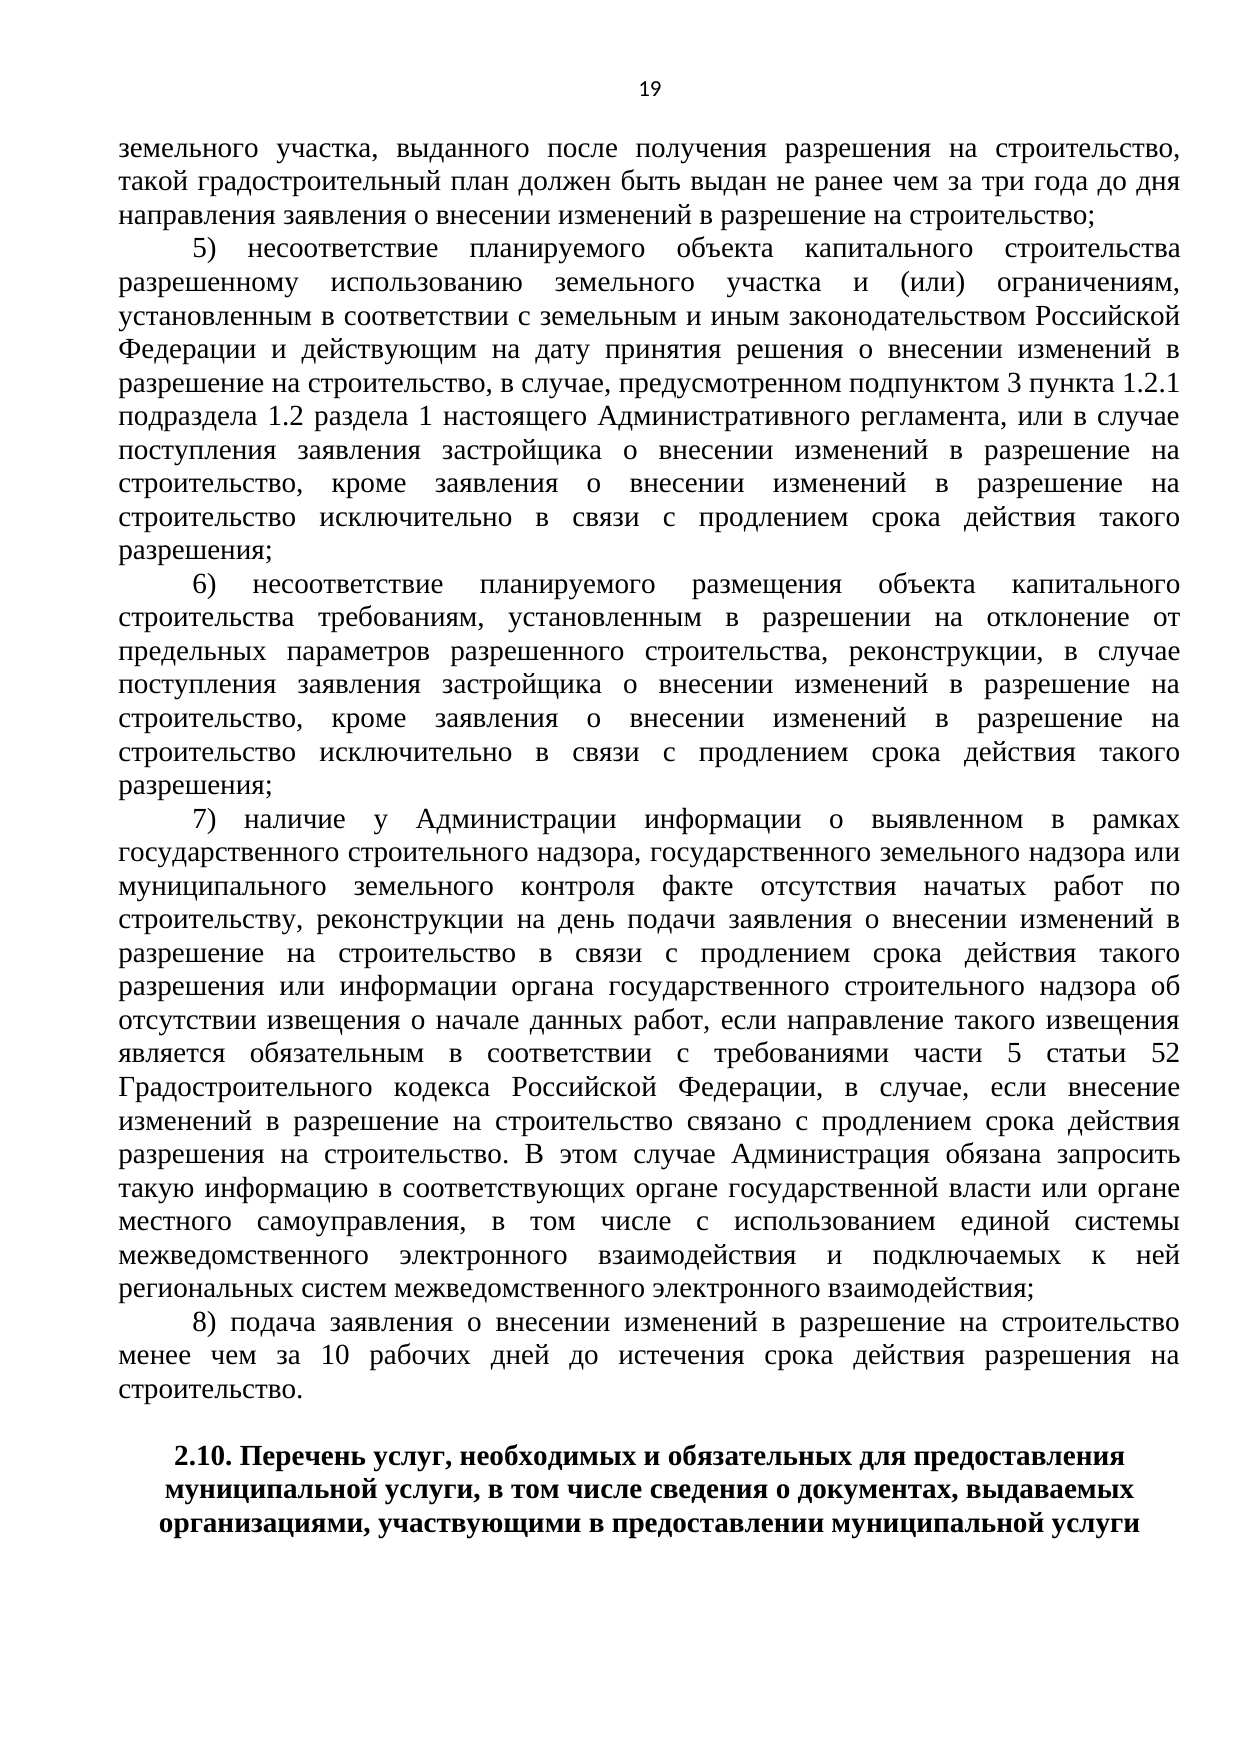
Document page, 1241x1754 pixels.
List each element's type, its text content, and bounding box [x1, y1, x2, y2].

text 2.10. Перечень услуг, необходимых и обязательных для предоставления муниципальной услуги, в том числе сведения о документах, выдаваемых организациями, участвующими в предоставлении муниципальной услуги [118, 1438, 1181, 1539]
text 7) наличие у Администрации информации о выявленном в рамках государственного строительного надзора, государственного земельного надзора или муниципального земельного контроля факте отсутствия начатых работ по строительству, реконструкции на день подачи заявления о внесении изменений в разрешение на строительство в связи с продлением срока действия такого разрешения или информации органа государственного строительного надзора об отсутствии извещения о начале данных работ, если направление такого извещения является обязательным в соответствии с требованиями части 5 статьи 52 Градостроительного кодекса Российской Федерации, в случае, если внесение изменений в разрешение на строительство связано с продлением срока действия разрешения на строительство. В этом случае Администрация обязана запросить такую информацию в соответствующих органе государственной власти или органе местного самоуправления, в том числе с использованием единой системы межведомственного электронного взаимодействия и подключаемых к ней региональных систем межведомственного электронного взаимодействия; [118, 801, 1181, 1304]
text 5) несоответствие планируемого объекта капитального строительства разрешенному использованию земельного участка и (или) ограничениям, установленным в соответствии с земельным и иным законодательством Российской Федерации и действующим на дату принятия решения о внесении изменений в разрешение на строительство, в случае, предусмотренном подпунктом 3 пункта 1.2.1 подраздела 1.2 раздела 1 настоящего Административного регламента, или в случае поступления заявления застройщика о внесении изменений в разрешение на строительство, кроме заявления о внесении изменений в разрешение на строительство исключительно в связи с продлением срока действия такого разрешения; [118, 231, 1181, 566]
text 6) несоответствие планируемого размещения объекта капитального строительства требованиям, установленным в разрешении на отклонение от предельных параметров разрешенного строительства, реконструкции, в случае поступления заявления застройщика о внесении изменений в разрешение на строительство, кроме заявления о внесении изменений в разрешение на строительство исключительно в связи с продлением срока действия такого разрешения; [118, 566, 1181, 801]
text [118, 130, 1181, 231]
text 8) подача заявления о внесении изменений в разрешение на строительство менее чем за 10 рабочих дней до истечения срока действия разрешения на строительство. [118, 1304, 1181, 1404]
